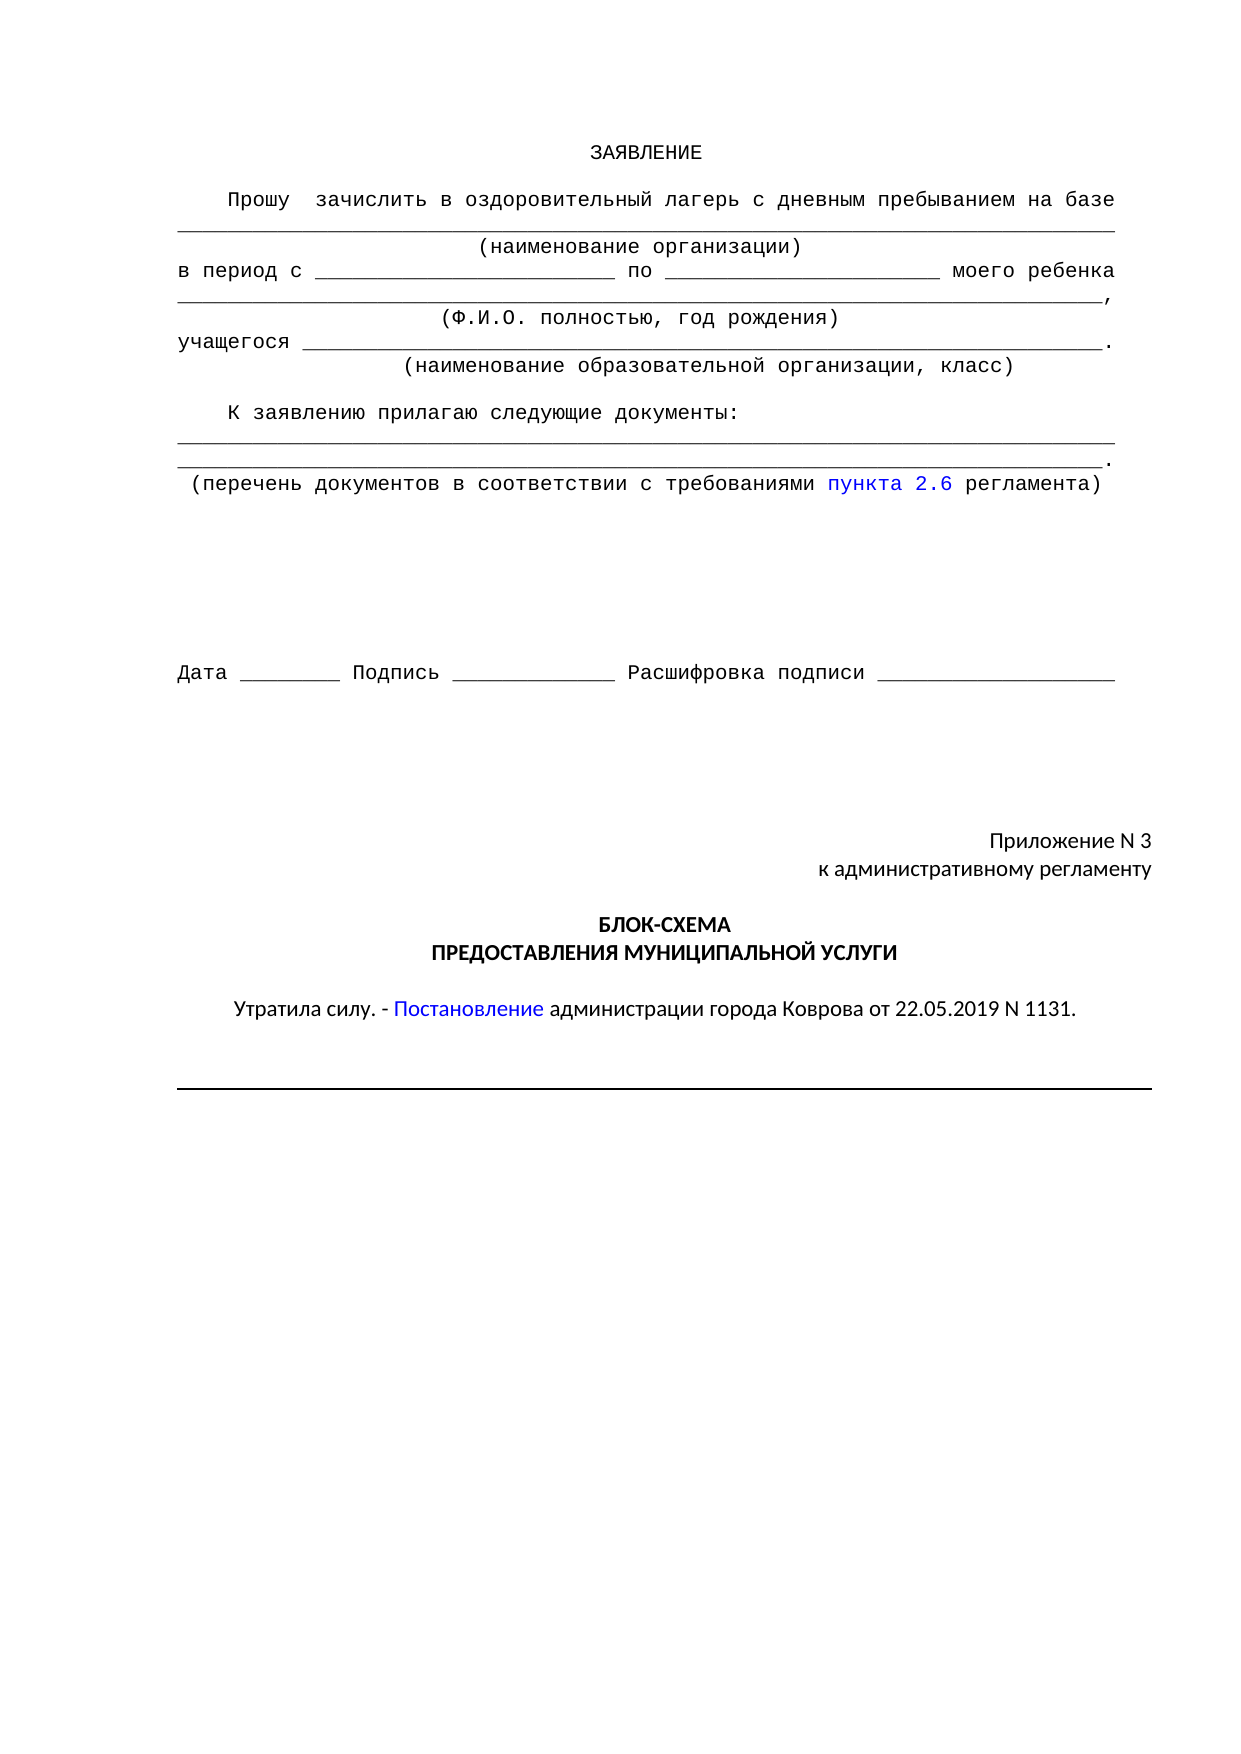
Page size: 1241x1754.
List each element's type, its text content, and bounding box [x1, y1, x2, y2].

text (перечень документов в соответствии с требованиями пункта 2.6 регламента) [177, 473, 1152, 496]
text (наименование организации) [177, 236, 1152, 260]
text ЗАЯВЛЕНИЕ [177, 142, 1152, 165]
text ___________________________________________________________________________ [177, 213, 1152, 236]
text Прошу зачислить в оздоровительный лагерь с дневным пребыванием на базе [177, 189, 1152, 213]
text __________________________________________________________________________, [177, 284, 1152, 307]
text Дата ________ Подпись _____________ Расшифровка подписи ___________________ [177, 662, 1152, 686]
text учащегося ________________________________________________________________. [177, 331, 1152, 354]
text Утратила силу. - Постановление администрации города Коврова от 22.05.2019 N 1131. [177, 994, 1152, 1022]
text к административному регламенту [177, 854, 1152, 882]
text К заявлению прилагаю следующие документы: [177, 402, 1152, 426]
text __________________________________________________________________________. [177, 449, 1152, 473]
text Приложение N 3 [177, 826, 1152, 854]
title ПРЕДОСТАВЛЕНИЯ МУНИЦИПАЛЬНОЙ УСЛУГИ [177, 938, 1152, 966]
text ___________________________________________________________________________ [177, 426, 1152, 449]
text в период с ________________________ по ______________________ моего ребенка [177, 260, 1152, 284]
title БЛОК-СХЕМА [177, 910, 1152, 938]
text (наименование образовательной организации, класс) [177, 354, 1152, 378]
text (Ф.И.О. полностью, год рождения) [177, 307, 1152, 331]
